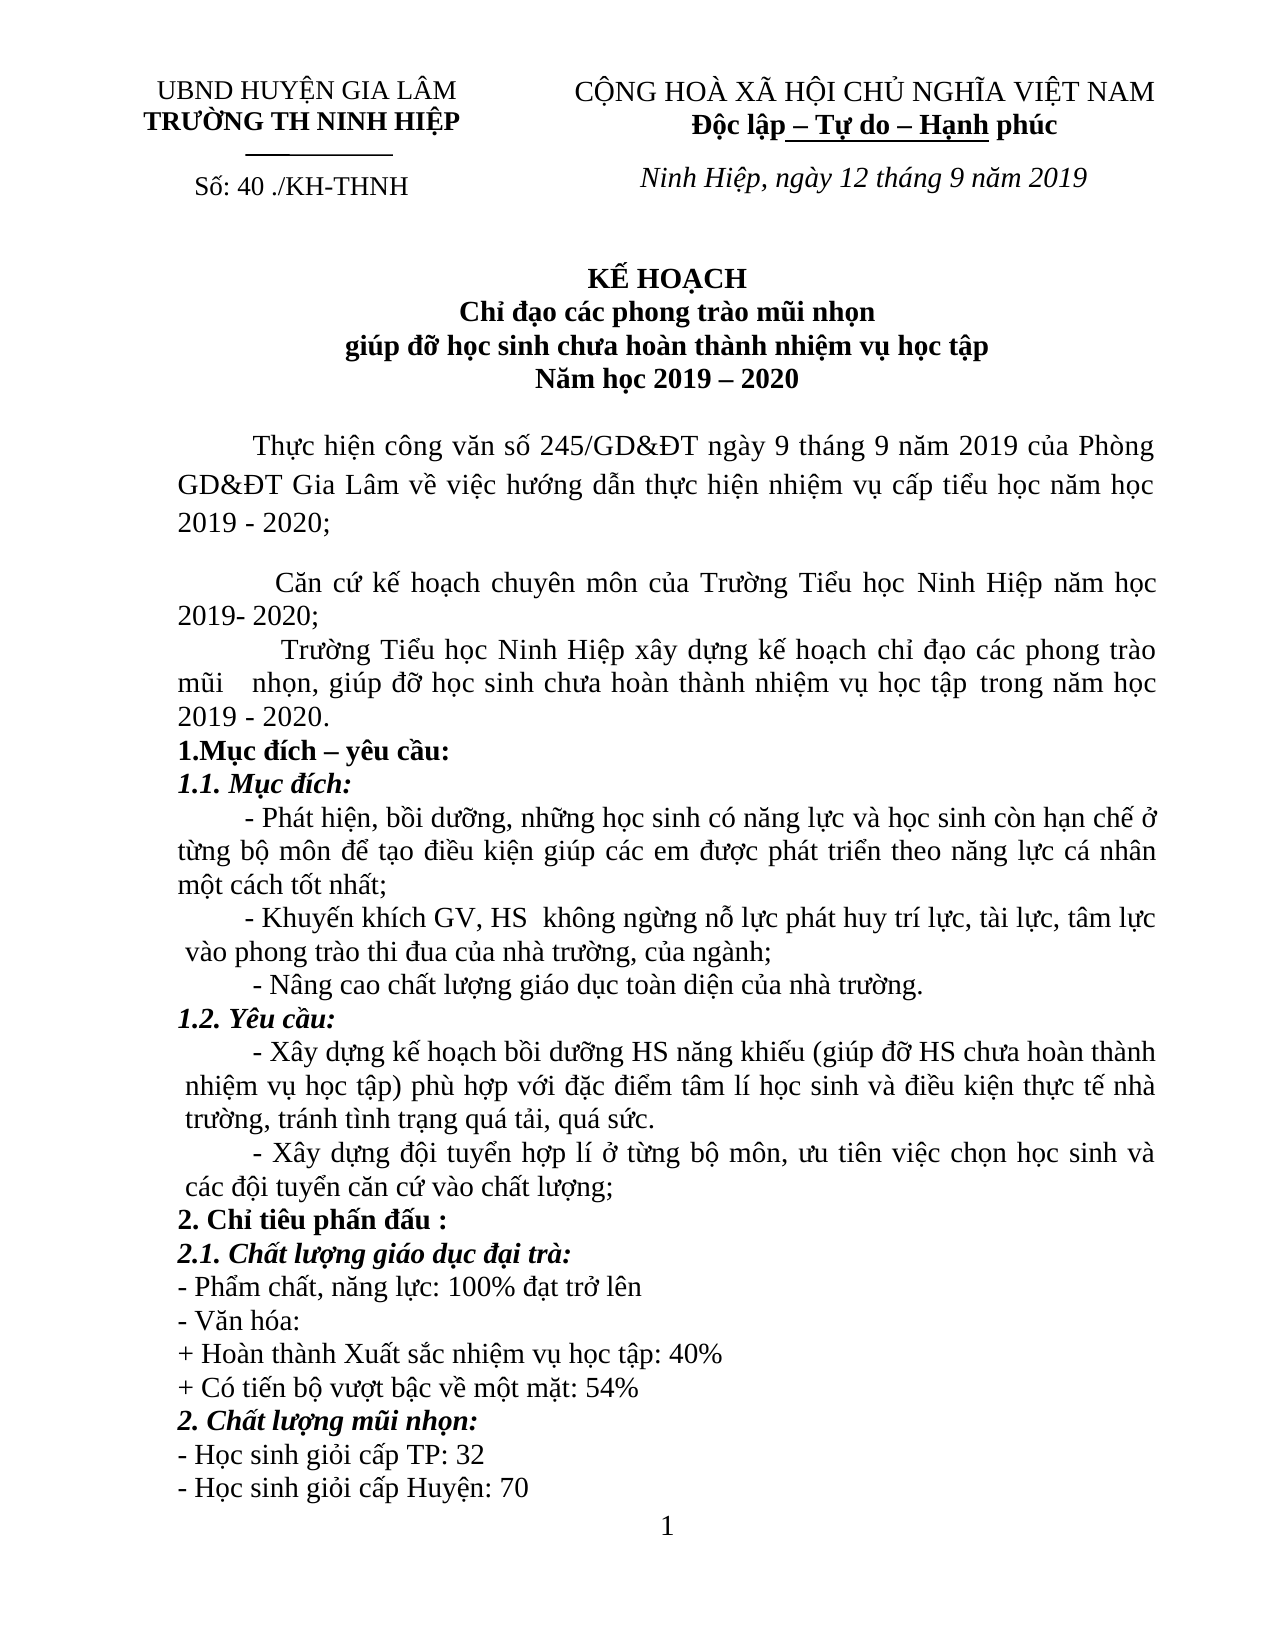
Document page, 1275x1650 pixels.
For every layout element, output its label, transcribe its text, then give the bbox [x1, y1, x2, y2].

text 2.1. Chất lượng giáo dục đại trà: [177, 1236, 1157, 1269]
text 1.2. Yêu cầu: [177, 1001, 1157, 1034]
text 2. Chất lượng mũi nhọn: [177, 1403, 1157, 1437]
text + Hoàn thành Xuất sắc nhiệm vụ học tập: 40% [177, 1336, 1157, 1370]
text - Khuyến khích GV, HS không ngừng nỗ lực phát huy trí lực, tài lực, tâm lực vào phong trào thi đua của nhà trường, của ngành; [185, 900, 1157, 967]
text 1.Mục đích – yêu cầu: [177, 733, 1157, 766]
text - Văn hóa: [177, 1303, 1157, 1336]
text Chỉ đạo các phong trào mũi nhọn [177, 294, 1157, 328]
text Căn cứ kế hoạch chuyên môn của Trường Tiểu học Ninh Hiệp năm học 2019- 2020; [177, 565, 1157, 632]
text Năm học 2019 – 2020 [177, 361, 1157, 395]
text - Xây dựng kế hoạch bồi dưỡng HS năng khiếu (giúp đỡ HS chưa hoàn thành nhiệm vụ học tập) phù hợp với đặc điểm tâm lí học sinh và điều kiện thực tế nhà trường, tránh tình trạng quá tải, quá sức. [185, 1034, 1157, 1135]
text - Phát hiện, bồi dưỡng, những học sinh có năng lực và học sinh còn hạn chế ở từng bộ môn để tạo điều kiện giúp các em được phát triển theo năng lực cá nhân một cách tốt nhất; [177, 800, 1157, 900]
text - Học sinh giỏi cấp TP: 32 [177, 1437, 1157, 1471]
text - Học sinh giỏi cấp Huyện: 70 [177, 1471, 1157, 1504]
text + Có tiến bộ vượt bậc về một mặt: 54% [177, 1370, 1157, 1403]
text Trường Tiểu học Ninh Hiệp xây dựng kế hoạch chỉ đạo các phong trào mũi nhọn, giúp đỡ học sinh chưa hoàn thành nhiệm vụ học tập trong năm học 2019 - 2020. [177, 632, 1157, 733]
text - Xây dựng đội tuyển hợp lí ở từng bộ môn, ưu tiên việc chọn học sinh và các đội tuyển căn cứ vào chất lượng; [185, 1135, 1157, 1202]
table_header UBND HUYỆN GIA LÂM TRƯỜNG TH NINH HIỆP Số: 40 ./KH-THNH [132, 74, 563, 227]
text KẾ HOẠCH [177, 261, 1157, 294]
text - Phẩm chất, năng lực: 100% đạt trở lên [177, 1269, 1157, 1303]
text 2. Chỉ tiêu phấn đấu : [177, 1202, 1157, 1236]
text giúp đỡ học sinh chưa hoàn thành nhiệm vụ học tập [177, 328, 1157, 361]
text - Nâng cao chất lượng giáo dục toàn diện của nhà trường. [185, 967, 1157, 1001]
table_header CỘNG HOÀ XÃ HỘI CHỦ NGHĨA VIỆT NAM Độc lập – Tự do – Hạnh phúc Ninh Hiệp, ngày 12 tháng 9 năm 2019 [563, 74, 1208, 227]
text Thực hiện công văn số 245/GD&ĐT ngày 9 tháng 9 năm 2019 của Phòng GD&ĐT Gia Lâm về việc hướng dẫn thực hiện nhiệm vụ cấp tiểu học năm học 2019 - 2020; [177, 428, 1157, 539]
text 1.1. Mục đích: [177, 766, 1157, 800]
